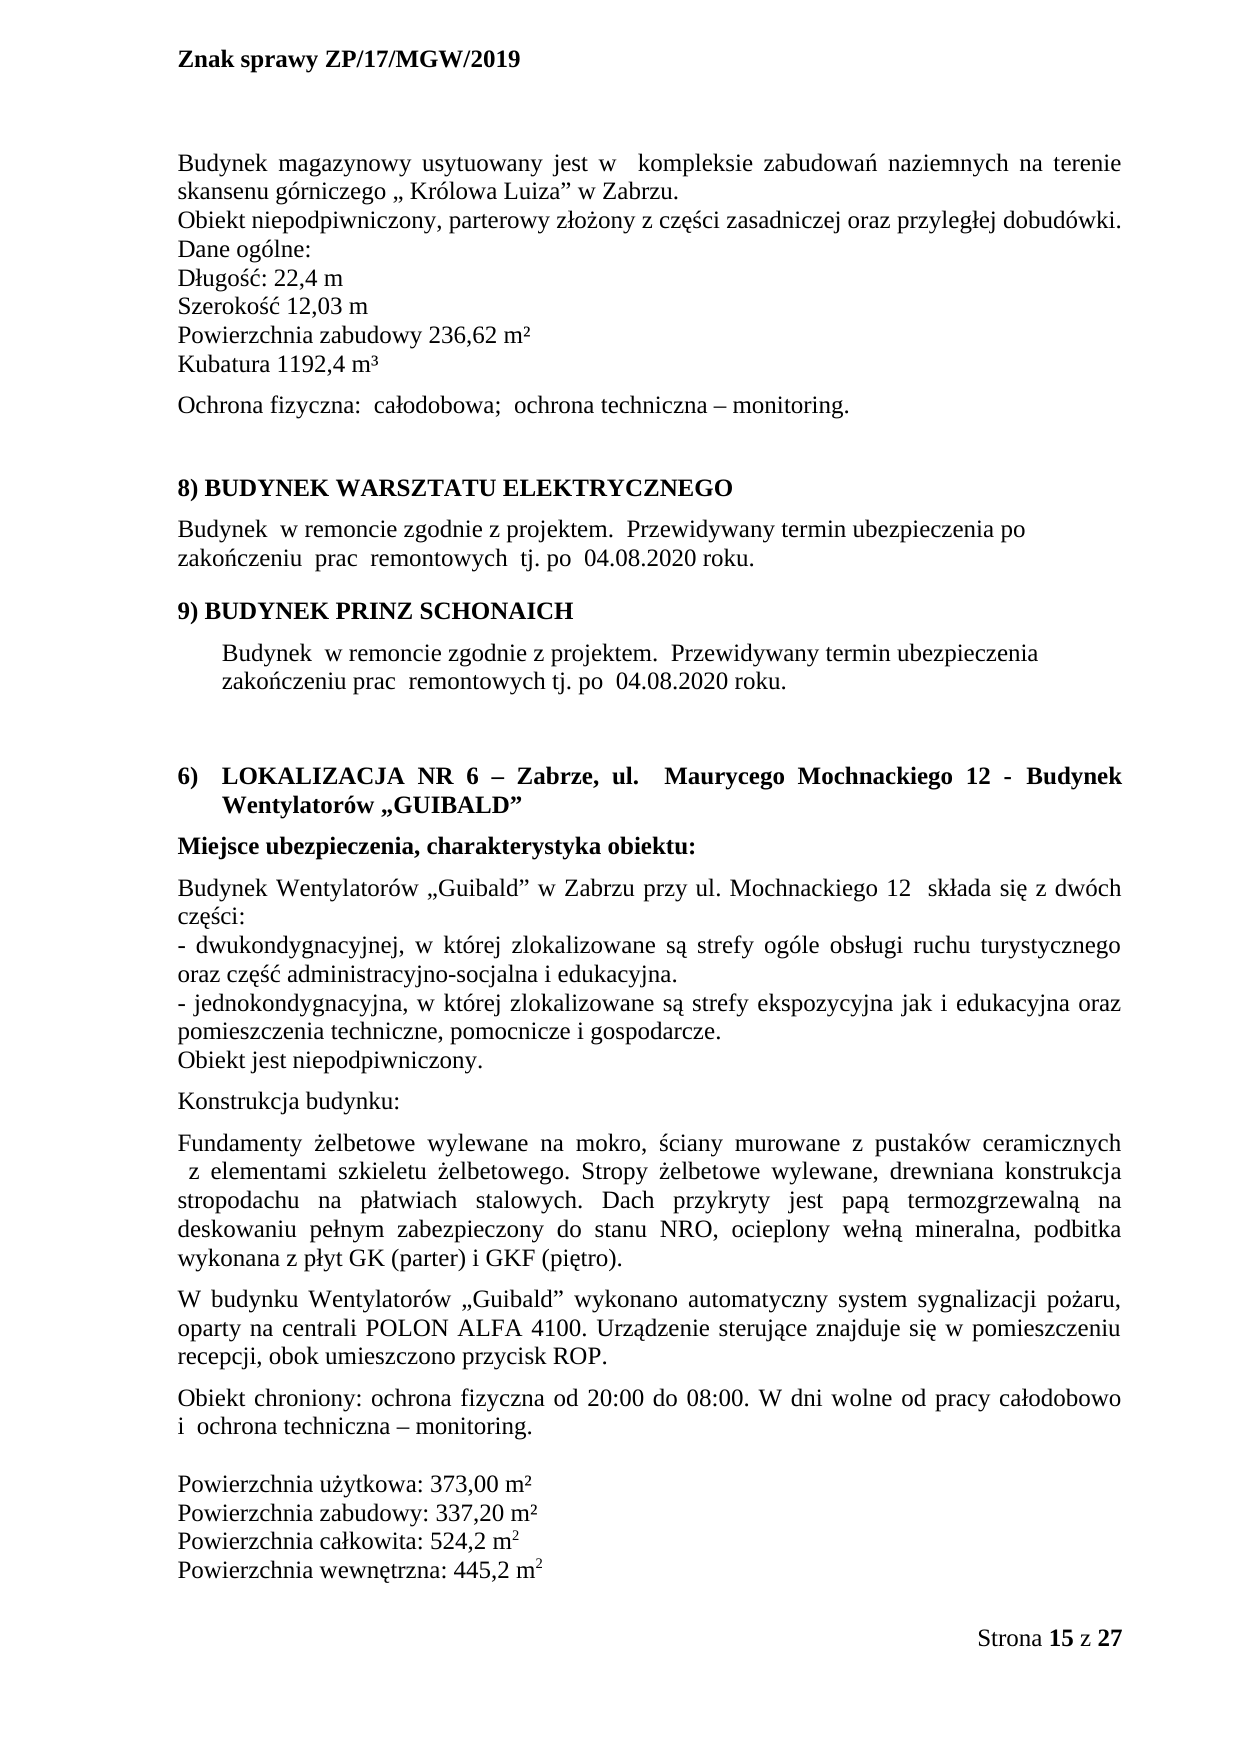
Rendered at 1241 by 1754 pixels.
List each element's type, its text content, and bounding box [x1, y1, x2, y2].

text Budynek w remoncie zgodnie z projektem. Przewidywany termin ubezpieczenia zakończeniu prac remontowych tj. po 04.08.2020 roku. [222, 638, 1122, 695]
list Powierzchnia użytkowa: 373,00 m² [177, 1469, 1122, 1498]
text Szerokość 12,03 m [177, 291, 1122, 320]
list Miejsce ubezpieczenia, charakterystyka obiektu: [177, 831, 1122, 860]
text Budynek magazynowy usytuowany jest w kompleksie zabudowań naziemnych na terenie skansenu górniczego „ Królowa Luiza” w Zabrzu. [177, 148, 1122, 205]
list Powierzchnia wewnętrzna: 445,2 m2 [177, 1555, 1122, 1584]
list Fundamenty żelbetowe wylewane na mokro, ściany murowane z pustaków ceramicznych z elementami szkieletu żelbetowego. Stropy żelbetowe wylewane, drewniana konstrukcja stropodachu na płatwiach stalowych. Dach przykryty jest papą termozgrzewalną na deskowaniu pełnym zabezpieczony do stanu NRO, ocieplony wełną mineralna, podbitka wykonana z płyt GK (parter) i GKF (piętro). [177, 1128, 1122, 1271]
list Budynek Wentylatorów „Guibald” w Zabrzu przy ul. Mochnackiego 12 składa się z dwóch części: [177, 873, 1122, 930]
text Budynek w remoncie zgodnie z projektem. Przewidywany termin ubezpieczenia po zakończeniu prac remontowych tj. po 04.08.2020 roku. [177, 514, 1122, 571]
list Powierzchnia całkowita: 524,2 m2 [177, 1526, 1122, 1555]
list - dwukondygnacyjnej, w której zlokalizowane są strefy ogóle obsługi ruchu turystycznego oraz część administracyjno-socjalna i edukacyjna. [177, 930, 1122, 988]
text Dane ogólne: [177, 234, 1122, 263]
text Kubatura 1192,4 m³ [177, 349, 1122, 378]
list Obiekt chroniony: ochrona fizyczna od 20:00 do 08:00. W dni wolne od pracy całodobowo i ochrona techniczna – monitoring. [177, 1383, 1122, 1440]
list Obiekt jest niepodpiwniczony. [177, 1045, 1122, 1074]
text Długość: 22,4 m [177, 263, 1122, 291]
list Konstrukcja budynku: [177, 1086, 1122, 1115]
text Obiekt niepodpiwniczony, parterowy złożony z części zasadniczej oraz przyległej dobudówki. [177, 205, 1122, 234]
list W budynku Wentylatorów „Guibald” wykonano automatyczny system sygnalizacji pożaru, oparty na centrali POLON ALFA 4100. Urządzenie sterujące znajduje się w pomieszczeniu recepcji, obok umieszczono przycisk ROP. [177, 1284, 1122, 1370]
text Ochrona fizyczna: całodobowa; ochrona techniczna – monitoring. [177, 390, 1122, 419]
text 8) BUDYNEK WARSZTATU ELEKTRYCZNEGO [177, 473, 1122, 501]
list Powierzchnia zabudowy: 337,20 m² [177, 1498, 1122, 1526]
text 9) BUDYNEK PRINZ SCHONAICH [177, 596, 1122, 625]
text Powierzchnia zabudowy 236,62 m² [177, 320, 1122, 349]
list - jednokondygnacyjna, w której zlokalizowane są strefy ekspozycyjna jak i edukacyjna oraz pomieszczenia techniczne, pomocnicze i gospodarcze. [177, 988, 1122, 1045]
list LOKALIZACJA NR 6 – Zabrze, ul. Maurycego Mochnackiego 12 - Budynek Wentylatorów „GUIBALD” [177, 761, 1122, 819]
